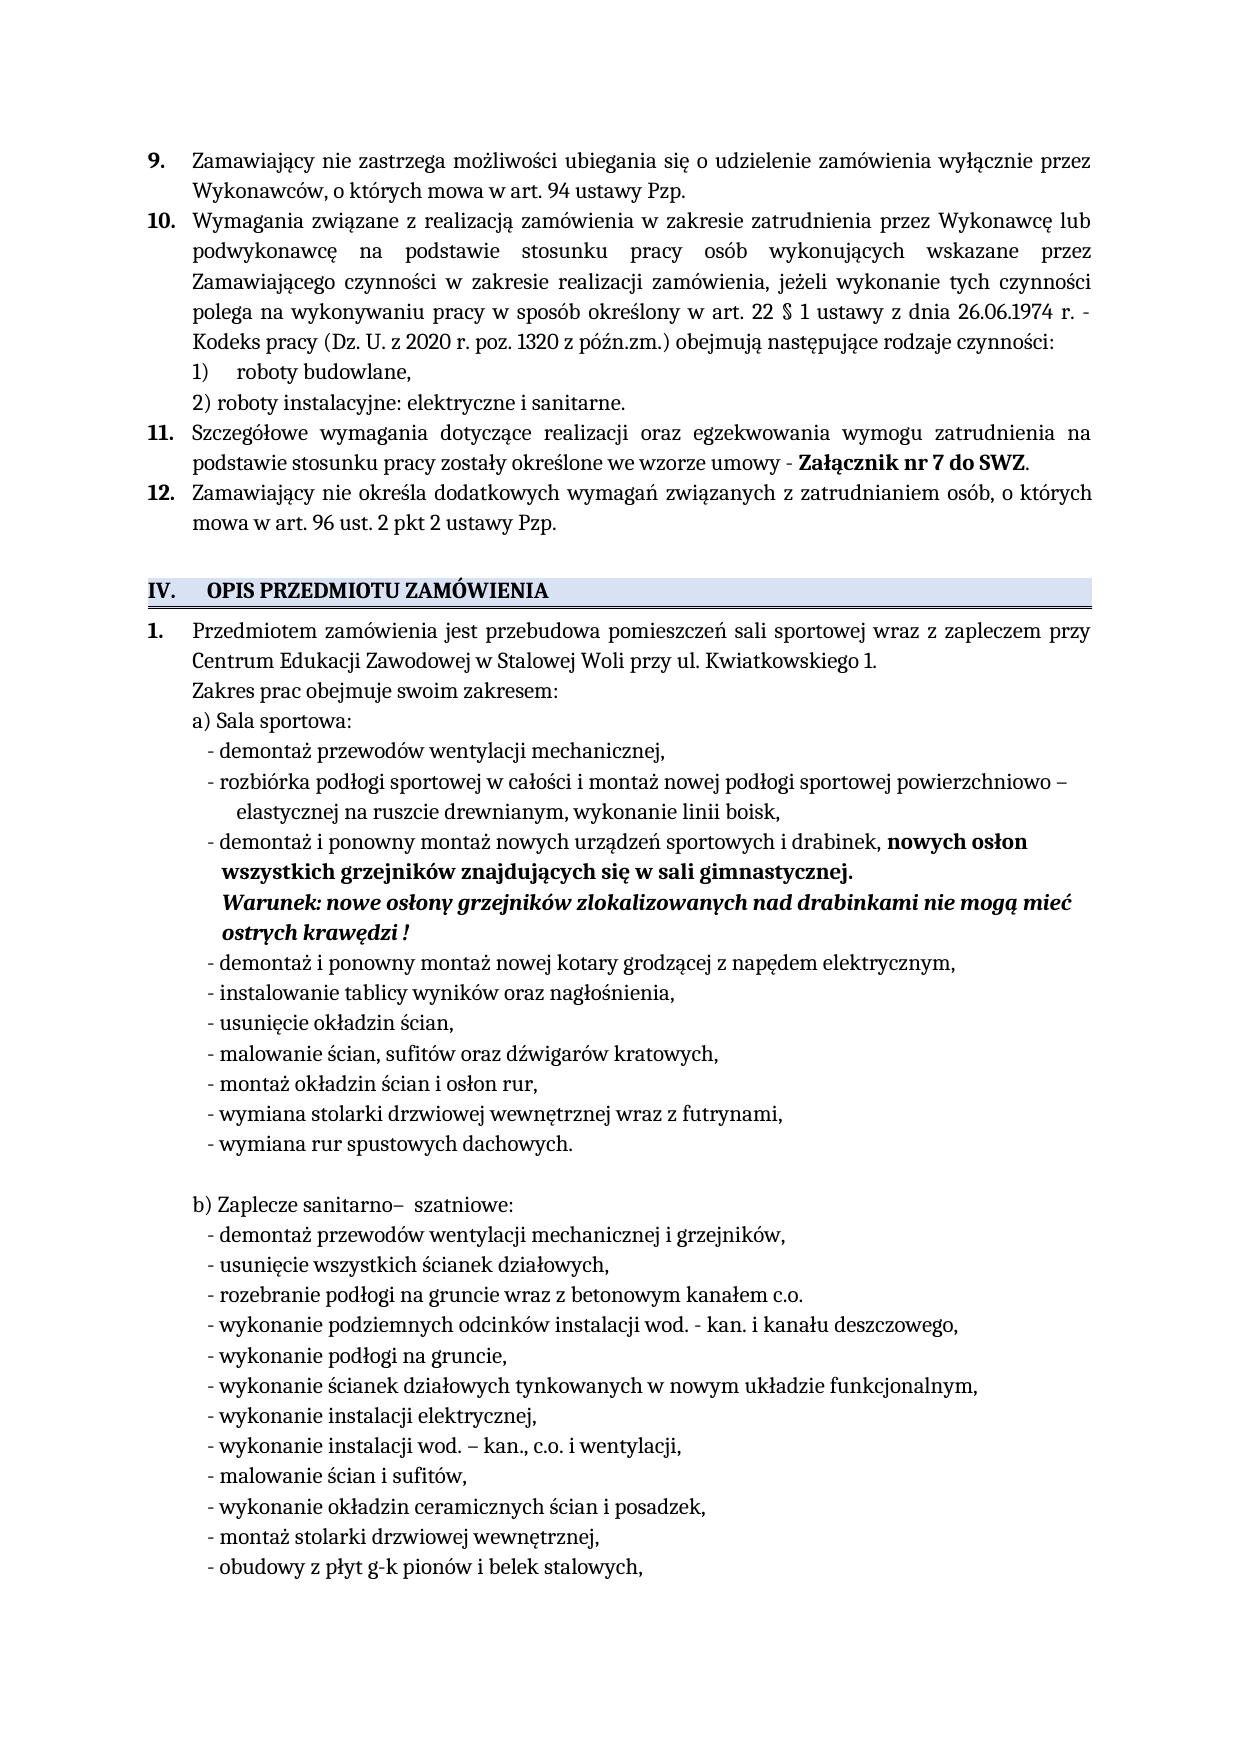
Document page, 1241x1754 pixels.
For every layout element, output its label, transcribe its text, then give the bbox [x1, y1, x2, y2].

text - demontaż przewodów wentylacji mechanicznej i grzejników, [207, 1222, 1092, 1248]
text 2) roboty instalacyjne: elektryczne i sanitarne. [192, 389, 1092, 416]
text Zakres prac obejmuje swoim zakresem: [192, 678, 1092, 704]
text 11. Szczegółowe wymagania dotyczące realizacji oraz egzekwowania wymogu zatrudnienia na podstawie stosunku pracy zostały określone we wzorze umowy - Załącznik nr 7 do SWZ. [148, 419, 1092, 476]
text - wykonanie podziemnych odcinków instalacji wod. - kan. i kanału deszczowego, [207, 1312, 1092, 1339]
text - usunięcie wszystkich ścianek działowych, [207, 1252, 1092, 1278]
text - rozbiórka podłogi sportowej w całości i montaż nowej podłogi sportowej powierzchniowo – elastycznej na ruszcie drewnianym, wykonanie linii boisk, [207, 768, 1092, 825]
text - instalowanie tablicy wyników oraz nagłośnienia, [207, 980, 1092, 1006]
text - usunięcie okładzin ścian, [207, 1010, 1092, 1037]
text - demontaż przewodów wentylacji mechanicznej, [207, 738, 1092, 765]
text - malowanie ścian i sufitów, [207, 1463, 1092, 1490]
text Warunek: nowe osłony grzejników zlokalizowanych nad drabinkami nie mogą mieć ostrych krawędzi ! [207, 889, 1092, 946]
text - rozebranie podłogi na gruncie wraz z betonowym kanałem c.o. [207, 1282, 1092, 1308]
text - obudowy z płyt g-k pionów i belek stalowych, [207, 1554, 1092, 1580]
text a) Sala sportowa: [192, 708, 1092, 734]
text 12. Zamawiający nie określa dodatkowych wymagań związanych z zatrudnianiem osób, o których mowa w art. 96 ust. 2 pkt 2 ustawy Pzp. [148, 480, 1092, 537]
text - wykonanie podłogi na gruncie, [207, 1342, 1092, 1369]
text - malowanie ścian, sufitów oraz dźwigarów kratowych, [207, 1040, 1092, 1067]
text - demontaż i ponowny montaż nowej kotary grodzącej z napędem elektrycznym, [207, 950, 1092, 976]
text - wymiana rur spustowych dachowych. [207, 1131, 1092, 1157]
text - demontaż i ponowny montaż nowych urządzeń sportowych i drabinek, nowych osłon wszystkich grzejników znajdujących się w sali gimnastycznej. [207, 829, 1092, 886]
text IV. OPIS PRZEDMIOTU ZAMÓWIENIA [148, 578, 1092, 606]
text 9. Zamawiający nie zastrzega możliwości ubiegania się o udzielenie zamówienia wyłącznie przez Wykonawców, o których mowa w art. 94 ustawy Pzp. [148, 148, 1092, 204]
text 1. Przedmiotem zamówienia jest przebudowa pomieszczeń sali sportowej wraz z zapleczem przy Centrum Edukacji Zawodowej w Stalowej Woli przy ul. Kwiatkowskiego 1. [148, 617, 1092, 674]
text - wykonanie okładzin ceramicznych ścian i posadzek, [207, 1493, 1092, 1520]
text - montaż stolarki drzwiowej wewnętrznej, [207, 1524, 1092, 1550]
text b) Zaplecze sanitarno– szatniowe: [192, 1191, 1092, 1218]
text 1) roboty budowlane, [192, 359, 1092, 386]
text - wykonanie instalacji wod. – kan., c.o. i wentylacji, [207, 1433, 1092, 1459]
text - wykonanie instalacji elektrycznej, [207, 1403, 1092, 1429]
text - wykonanie ścianek działowych tynkowanych w nowym układzie funkcjonalnym, [207, 1373, 1092, 1399]
text - montaż okładzin ścian i osłon rur, [207, 1071, 1092, 1097]
text 10. Wymagania związane z realizacją zamówienia w zakresie zatrudnienia przez Wykonawcę lub podwykonawcę na podstawie stosunku pracy osób wykonujących wskazane przez Zamawiającego czynności w zakresie realizacji zamówienia, jeżeli wykonanie tych czynności polega na wykonywaniu pracy w sposób określony w art. 22 § 1 ustawy z dnia 26.06.1974 r. - Kodeks pracy (Dz. U. z 2020 r. poz. 1320 z późn.zm.) obejmują następujące rodzaje czynności: [148, 208, 1092, 355]
text - wymiana stolarki drzwiowej wewnętrznej wraz z futrynami, [207, 1101, 1092, 1127]
